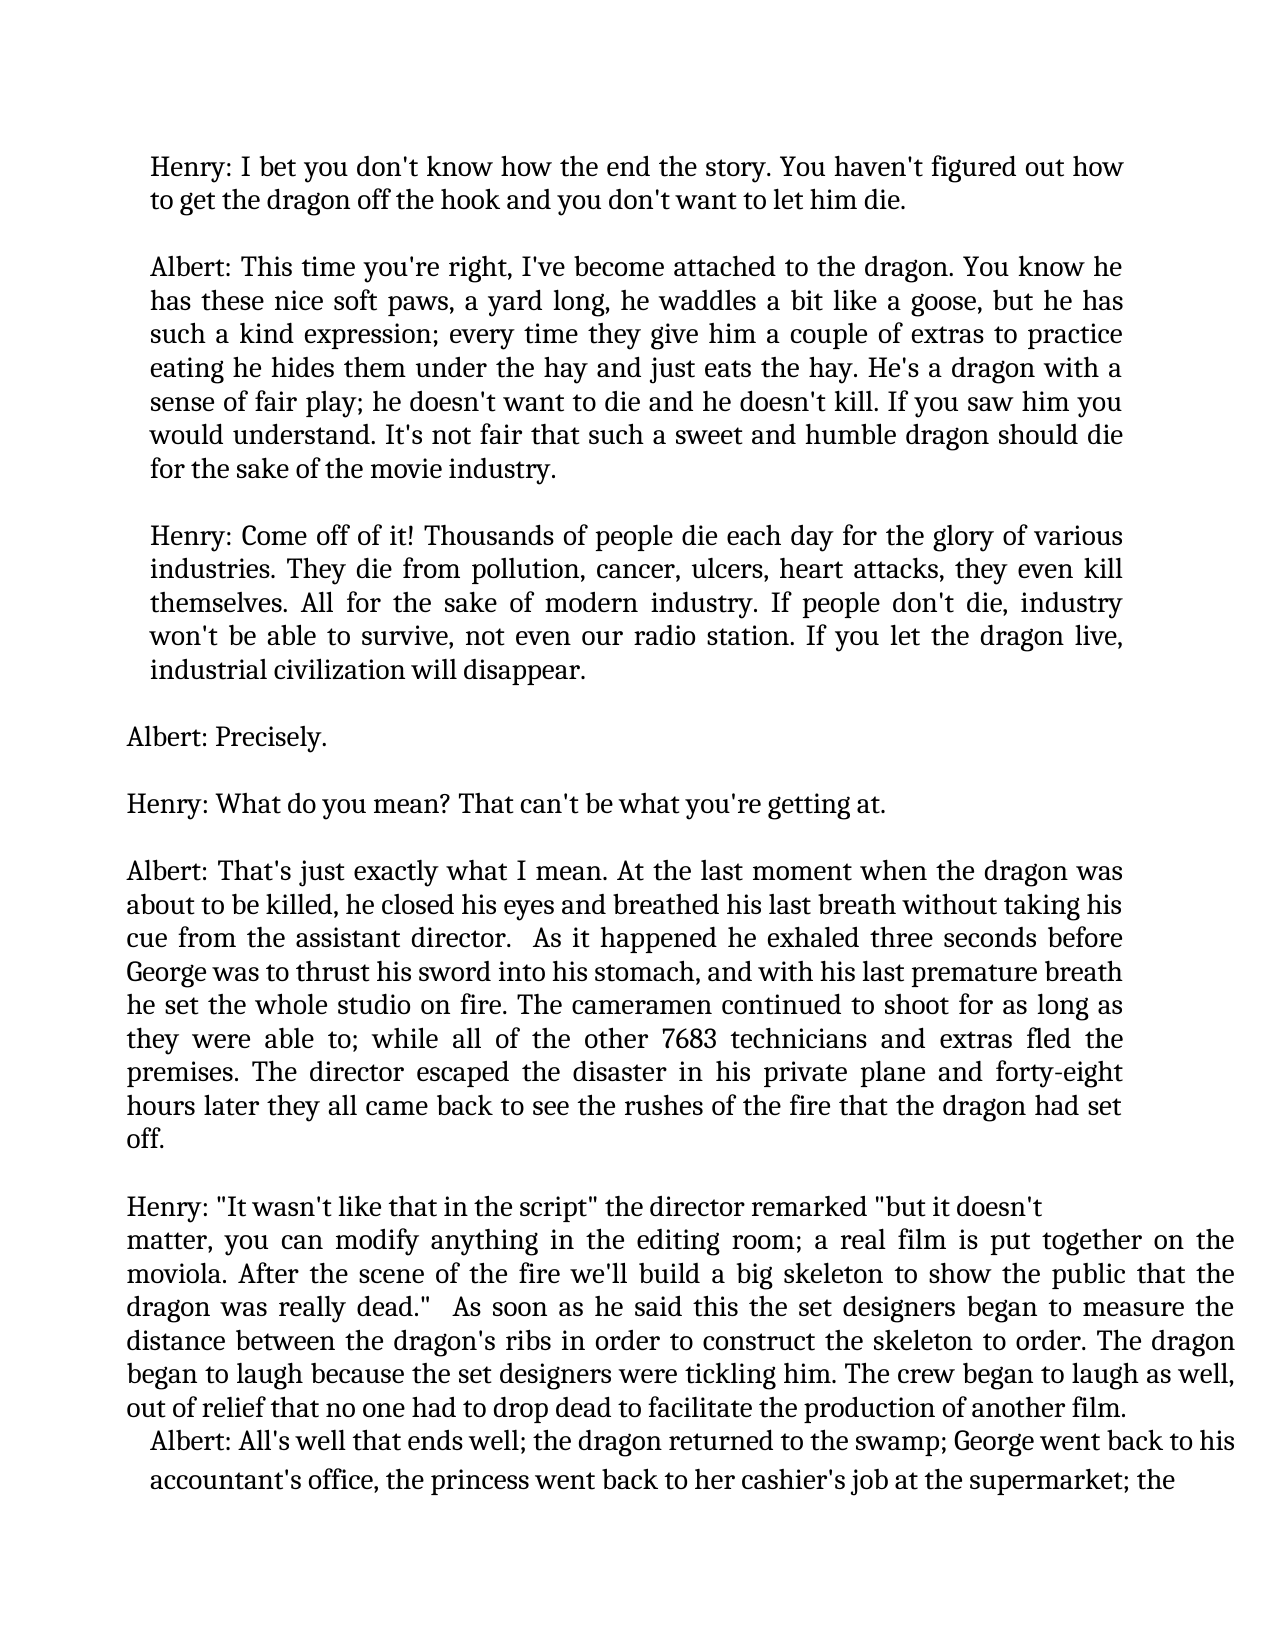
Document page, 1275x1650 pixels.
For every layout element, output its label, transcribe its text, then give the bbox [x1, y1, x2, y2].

text Albert: Precisely. [126, 720, 1125, 754]
text Albert: That's just exactly what I mean. At the last moment when the dragon was about to be killed, he closed his eyes and breathed his last breath without taking his cue from the assistant director. As it happened he exhaled three seconds before George was to thrust his sword into his stomach, and with his last premature breath he set the whole studio on fire. The cameramen continued to shoot for as long as they were able to; while all of the other 7683 technicians and extras fled the premises. The director escaped the disaster in his private plane and forty-eight hours later they all came back to see the rushes of the fire that the dragon had set off. [126, 854, 1125, 1156]
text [150, 1424, 1237, 1497]
text Albert: This time you're right, I've become attached to the dragon. You know he has these nice soft paws, a yard long, he waddles a bit like a goose, but he has such a kind expression; every time they give him a couple of extras to practice eating he hides them under the hay and just eats the hay. He's a dragon with a sense of fair play; he doesn't want to die and he doesn't kill. If you saw him you would understand. It's not fair that such a sweet and humble dragon should die for the sake of the movie industry. [150, 251, 1125, 485]
text matter, you can modify anything in the editing room; a real film is put together on the moviola. After the scene of the fire we'll build a big skeleton to show the public that the dragon was really dead." As soon as he said this the set designers began to measure the distance between the dragon's ribs in order to construct the skeleton to order. The dragon began to laugh because the set designers were tickling him. The crew began to laugh as well, out of relief that no one had to drop dead to facilitate the production of another film. [126, 1223, 1237, 1424]
text Henry: What do you mean? That can't be what you're getting at. [126, 787, 1125, 821]
text Henry: Come off of it! Thousands of people die each day for the glory of various industries. They die from pollution, cancer, ulcers, heart attacks, they even kill themselves. All for the sake of modern industry. If people don't die, industry won't be able to survive, not even our radio station. If you let the dragon live, industrial civilization will disappear. [150, 519, 1125, 687]
text Henry: I bet you don't know how the end the story. You haven't figured out how to get the dragon off the hook and you don't want to let him die. [150, 150, 1125, 217]
text Henry: "It wasn't like that in the script" the director remarked "but it doesn't [126, 1190, 1237, 1223]
